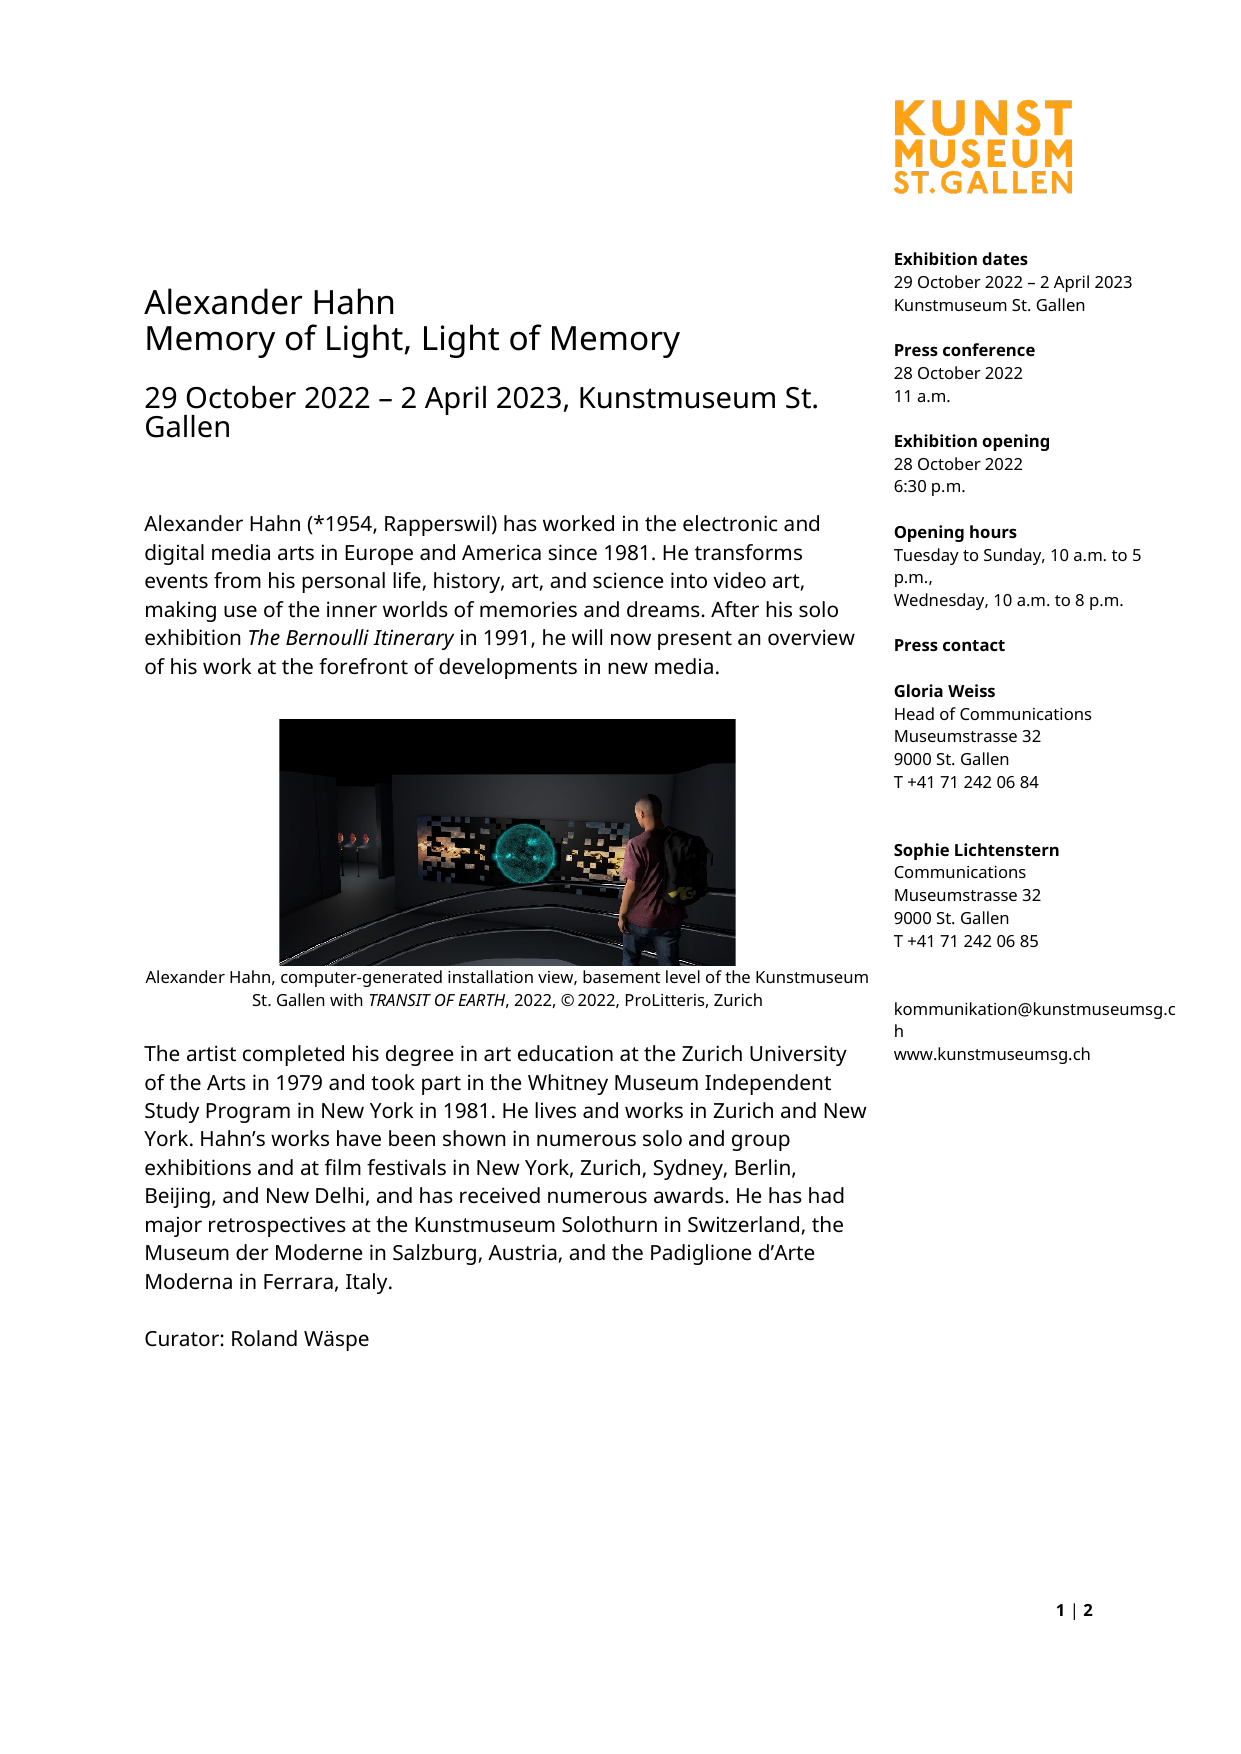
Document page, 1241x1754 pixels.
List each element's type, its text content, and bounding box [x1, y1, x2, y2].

picture [893, 100, 1072, 194]
table_header Exhibition dates 29 October 2022 – 2 April 2023 Kunstmuseum St. Gallen Press conference 28 October 2022 11 a.m. Exhibition opening 28 October 2022 6:30 p.m. Opening hours Tuesday to Sunday, 10 a.m. to 5 p.m., Wednesday, 10 a.m. to 8 p.m. [882, 248, 1191, 634]
table_cell Press contact Gloria Weiss Head of Communications Museumstrasse 32 9000 St. Gallen T +41 71 242 06 84 Sophie Lichtenstern Communications Museumstrasse 32 9000 St. Gallen T +41 71 242 06 85 kommunikation@kunstmuseumsg.ch www.kunstmuseumsg.ch [882, 634, 1191, 1372]
table_header Alexander Hahn Memory of Light, Light of Memory 29 October 2022 – 2 April 2023, Kunstmuseum St. Gallen Alexander Hahn (*1954, Rapperswil) has worked in the electronic and digital media arts in Europe and America since 1981. He transforms events from his personal life, history, art, and science into video art, making use of the inner worlds of memories and dreams. After his solo exhibition The Bernoulli Itinerary in 1991, he will now present an overview of his work at the forefront of developments in new media. Alexander Hahn, computer-generated installation view, basement level of the Kunstmuseum St. Gallen with TRANSIT OF EARTH, 2022, © 2022, ProLitteris, Zurich The artist completed his degree in art education at the Zurich University of the Arts in 1979 and took part in the Whitney Museum Independent Study Program in New York in 1981. He lives and works in Zurich and New York. Hahn’s works have been shown in numerous solo and group exhibitions and at film festivals in New York, Zurich, Sydney, Berlin, Beijing, and New Delhi, and has received numerous awards. He has had major retrospectives at the Kunstmuseum Solothurn in Switzerland, the Museum der Moderne in Salzburg, Austria, and the Padiglione d’Arte Moderna in Ferrara, Italy. Curator: Roland Wäspe [133, 248, 882, 1372]
picture [279, 719, 736, 966]
